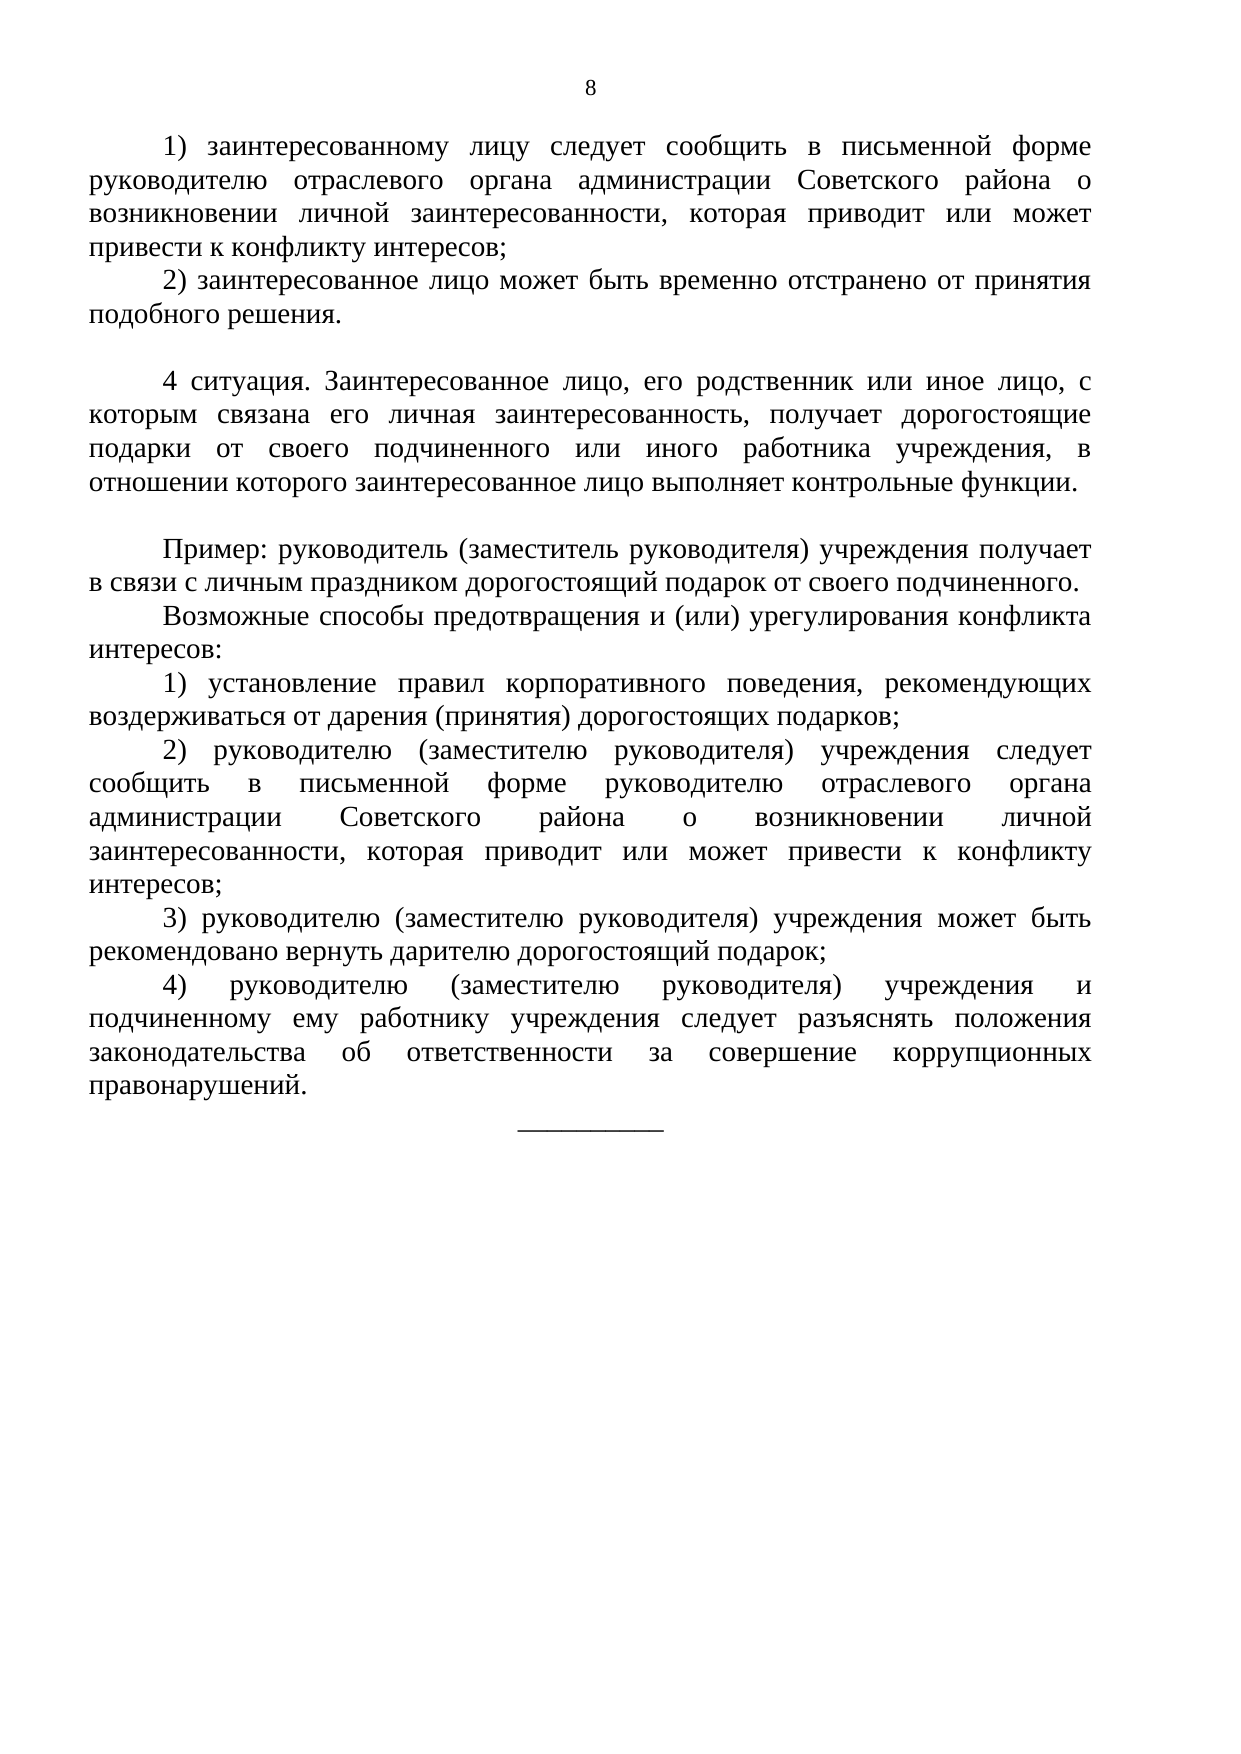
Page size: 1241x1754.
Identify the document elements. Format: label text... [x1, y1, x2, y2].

text 1) заинтересованному лицу следует сообщить в письменной форме руководителю отраслевого органа администрации Советского района о возникновении личной заинтересованности, которая приводит или может привести к конфликту интересов; [89, 128, 1092, 262]
text 1) установление правил корпоративного поведения, рекомендующих воздерживаться от дарения (принятия) дорогостоящих подарков; [89, 665, 1092, 732]
text 4 ситуация. Заинтересованное лицо, его родственник или иное лицо, с которым связана его личная заинтересованность, получает дорогостоящие подарки от своего подчиненного или иного работника учреждения, в отношении которого заинтересованное лицо выполняет контрольные функции. [89, 363, 1092, 497]
text Пример: руководитель (заместитель руководителя) учреждения получает в связи с личным праздником дорогостоящий подарок от своего подчиненного. [89, 531, 1092, 598]
text 4) руководителю (заместителю руководителя) учреждения и подчиненному ему работнику учреждения следует разъяснять положения законодательства об ответственности за совершение коррупционных правонарушений. [89, 967, 1092, 1101]
text 3) руководителю (заместителю руководителя) учреждения может быть рекомендовано вернуть дарителю дорогостоящий подарок; [89, 900, 1092, 967]
text Возможные способы предотвращения и (или) урегулирования конфликта интересов: [89, 598, 1092, 665]
text 2) заинтересованное лицо может быть временно отстранено от принятия подобного решения. [89, 262, 1092, 329]
text __________ [89, 1101, 1092, 1134]
text 2) руководителю (заместителю руководителя) учреждения следует сообщить в письменной форме руководителю отраслевого органа администрации Советского района о возникновении личной заинтересованности, которая приводит или может привести к конфликту интересов; [89, 732, 1092, 900]
